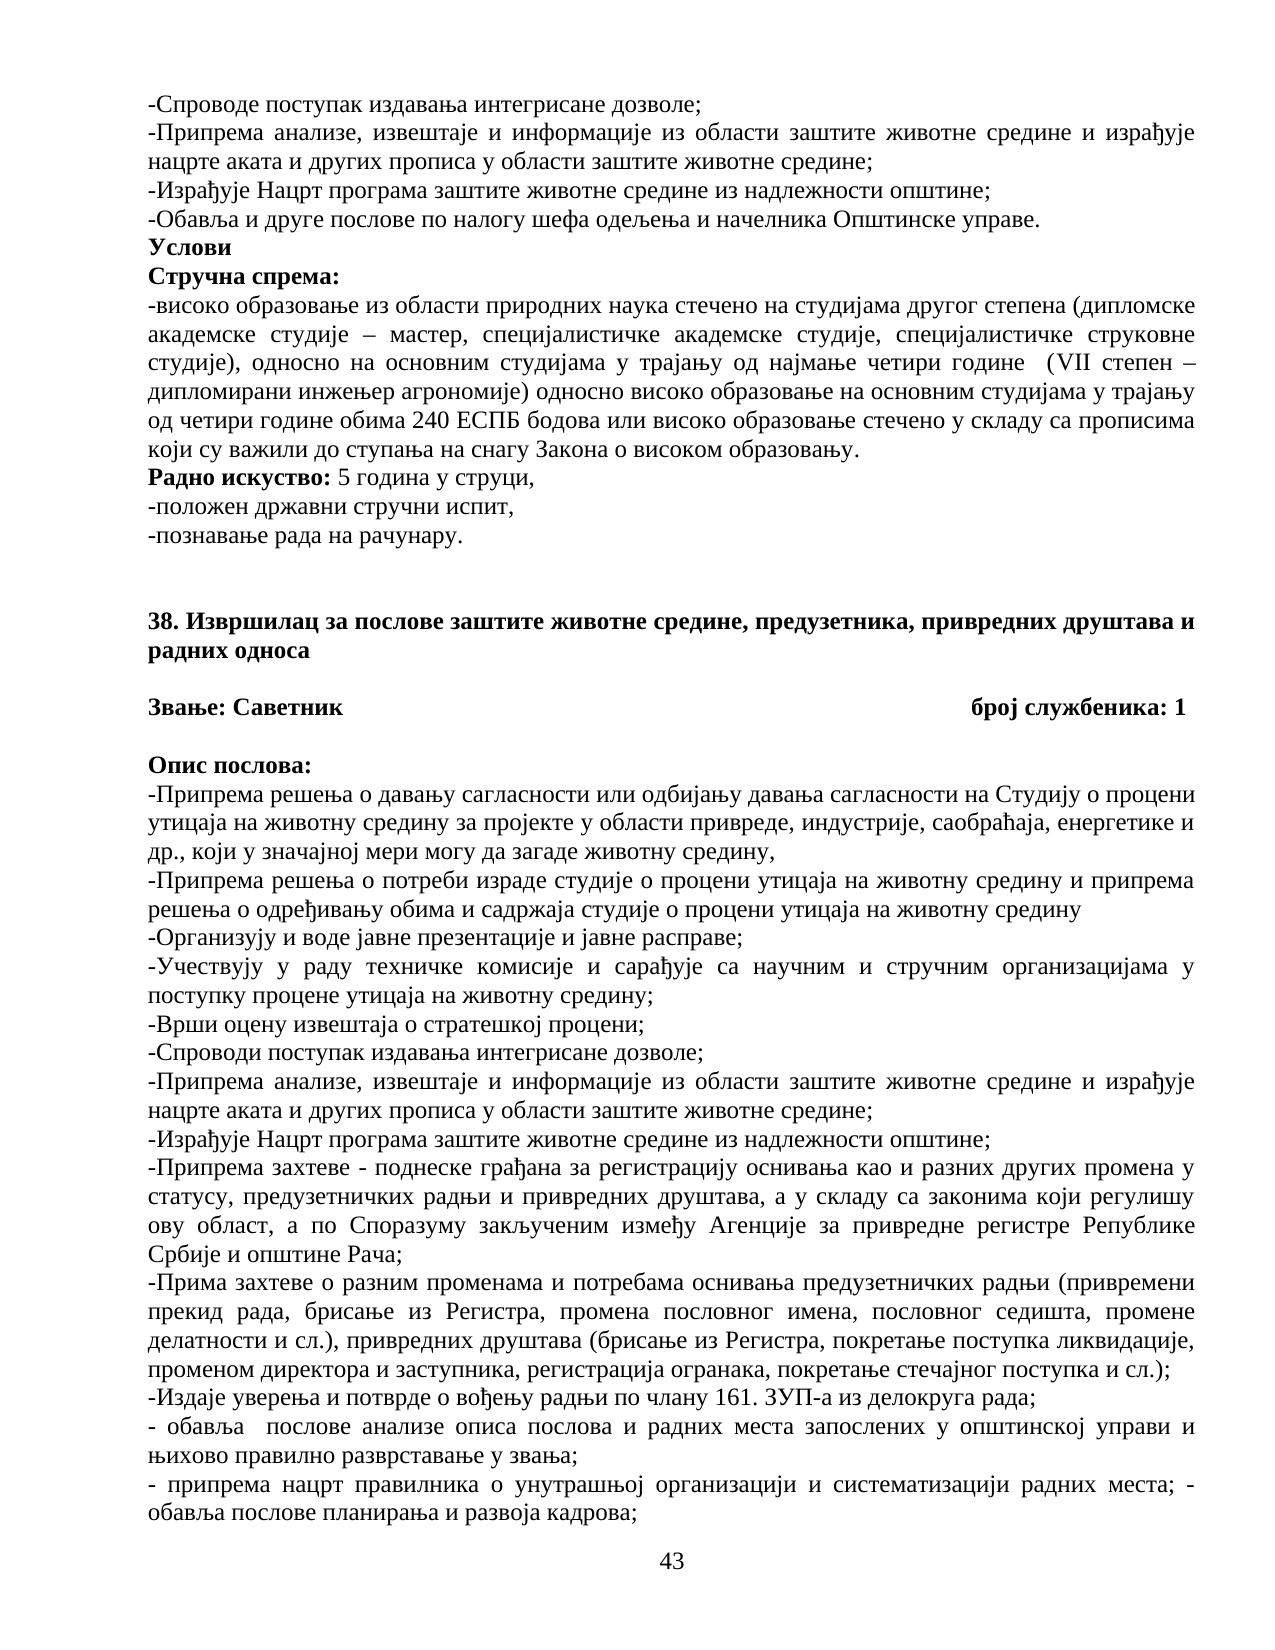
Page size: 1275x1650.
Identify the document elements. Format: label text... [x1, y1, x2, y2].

text Стручна спрема: [148, 261, 1196, 290]
text -Израђује Нацрт програма заштите животне средине из надлежности општине; [148, 1124, 1196, 1152]
text -Припрема анализе, извештаје и информације из области заштите животне средине и израђује нацрте аката и других прописа у области заштите животне средине; [148, 1066, 1196, 1124]
text -Учествују у раду техничке комисије и сарађује са научним и стручним организацијама у поступку процене утицаја на животну средину; [148, 951, 1196, 1009]
text Радно искуство: 5 година у струци, [148, 462, 1196, 491]
text -познавање рада на рачунару. [148, 520, 1196, 549]
text - припрема нацрт правилника о унутрашњој организацији и систематизацији радних места; - обавља послове планирања и развоја кадрова; [148, 1469, 1196, 1526]
text -високо образовање из области природних наука стечено на студијама другог степена (дипломске академске студије – мастер, специјалистичке академске студије, специјалистичке струковне студије), односно на основним студијама у трајању од најмање четири године (VII степен – дипломирани инжењер агрономије) односно високо образовање на основним студијама у трајању од четири године обима 240 ЕСПБ бодова или високо образовање стечено у складу са прописима који су важили до ступања на снагу Закона о високом образовању. [148, 290, 1196, 462]
text -Припрема захтеве - поднеске грађана за регистрацију оснивања као и разних других промена у статусу, предузетничких радњи и привредних друштава, а у складу са законима који регулишу ову област, а по Споразуму закљученим између Агенције за привредне регистре Републике Србије и општине Рача; [148, 1152, 1196, 1267]
text -Припрема решења о потреби израде студије о процени утицаја на животну средину и припрема решења о одређивању обима и садржаја студије о процени утицаја на животну средину [148, 865, 1196, 922]
text Услови [148, 232, 1196, 261]
text -Спроводе поступак издавања интегрисане дозволе; [148, 89, 1196, 117]
text Опис послова: [148, 750, 1196, 779]
text - обавља послове анализе описа послова и радних места запослених у општинској управи и њихово правилно разврставање у звања; [148, 1411, 1196, 1469]
text 38. Извршилац за послове заштите животне средине, предузетника, привредних друштава и радних односа [148, 606, 1196, 664]
text -положен државни стручни испит, [148, 491, 1196, 520]
text -Спроводи поступак издавања интегрисане дозволе; [148, 1037, 1196, 1066]
text -Организују и воде јавне презентације и јавне расправе; [148, 922, 1196, 951]
text -Врши оцену извештаја о стратешкој процени; [148, 1009, 1196, 1037]
table_header број службеника: 1 [667, 693, 1198, 721]
text -Припрема решења о давању сагласности или одбијању давања сагласности на Студију о процени утицаја на животну средину за пројекте у области привреде, индустрије, саобраћаја, енергетике и др., који у значајној мери могу да загаде животну средину, [148, 779, 1196, 865]
text -Обавља и друге послове по налогу шефа одељења и начелника Општинске управе. [148, 204, 1196, 232]
text -Издаје уверења и потврде о вођењу радњи по члану 161. ЗУП-а из делокруга рада; [148, 1382, 1196, 1411]
table_header Звање: Саветник [136, 693, 667, 721]
text -Израђује Нацрт програма заштите животне средине из надлежности општине; [148, 175, 1196, 204]
text -Припрема анализе, извештаје и информације из области заштите животне средине и израђује нацрте аката и других прописа у области заштите животне средине; [148, 117, 1196, 175]
text -Прима захтеве о разним променама и потребама оснивања предузетничких радњи (привремени прекид рада, брисање из Регистра, промена пословног имена, пословног седишта, промене делатности и сл.), привредних друштава (брисање из Регистра, покретање поступка ликвидације, променом директора и заступника, регистрација огранака, покретање стечајног поступка и сл.); [148, 1267, 1196, 1382]
